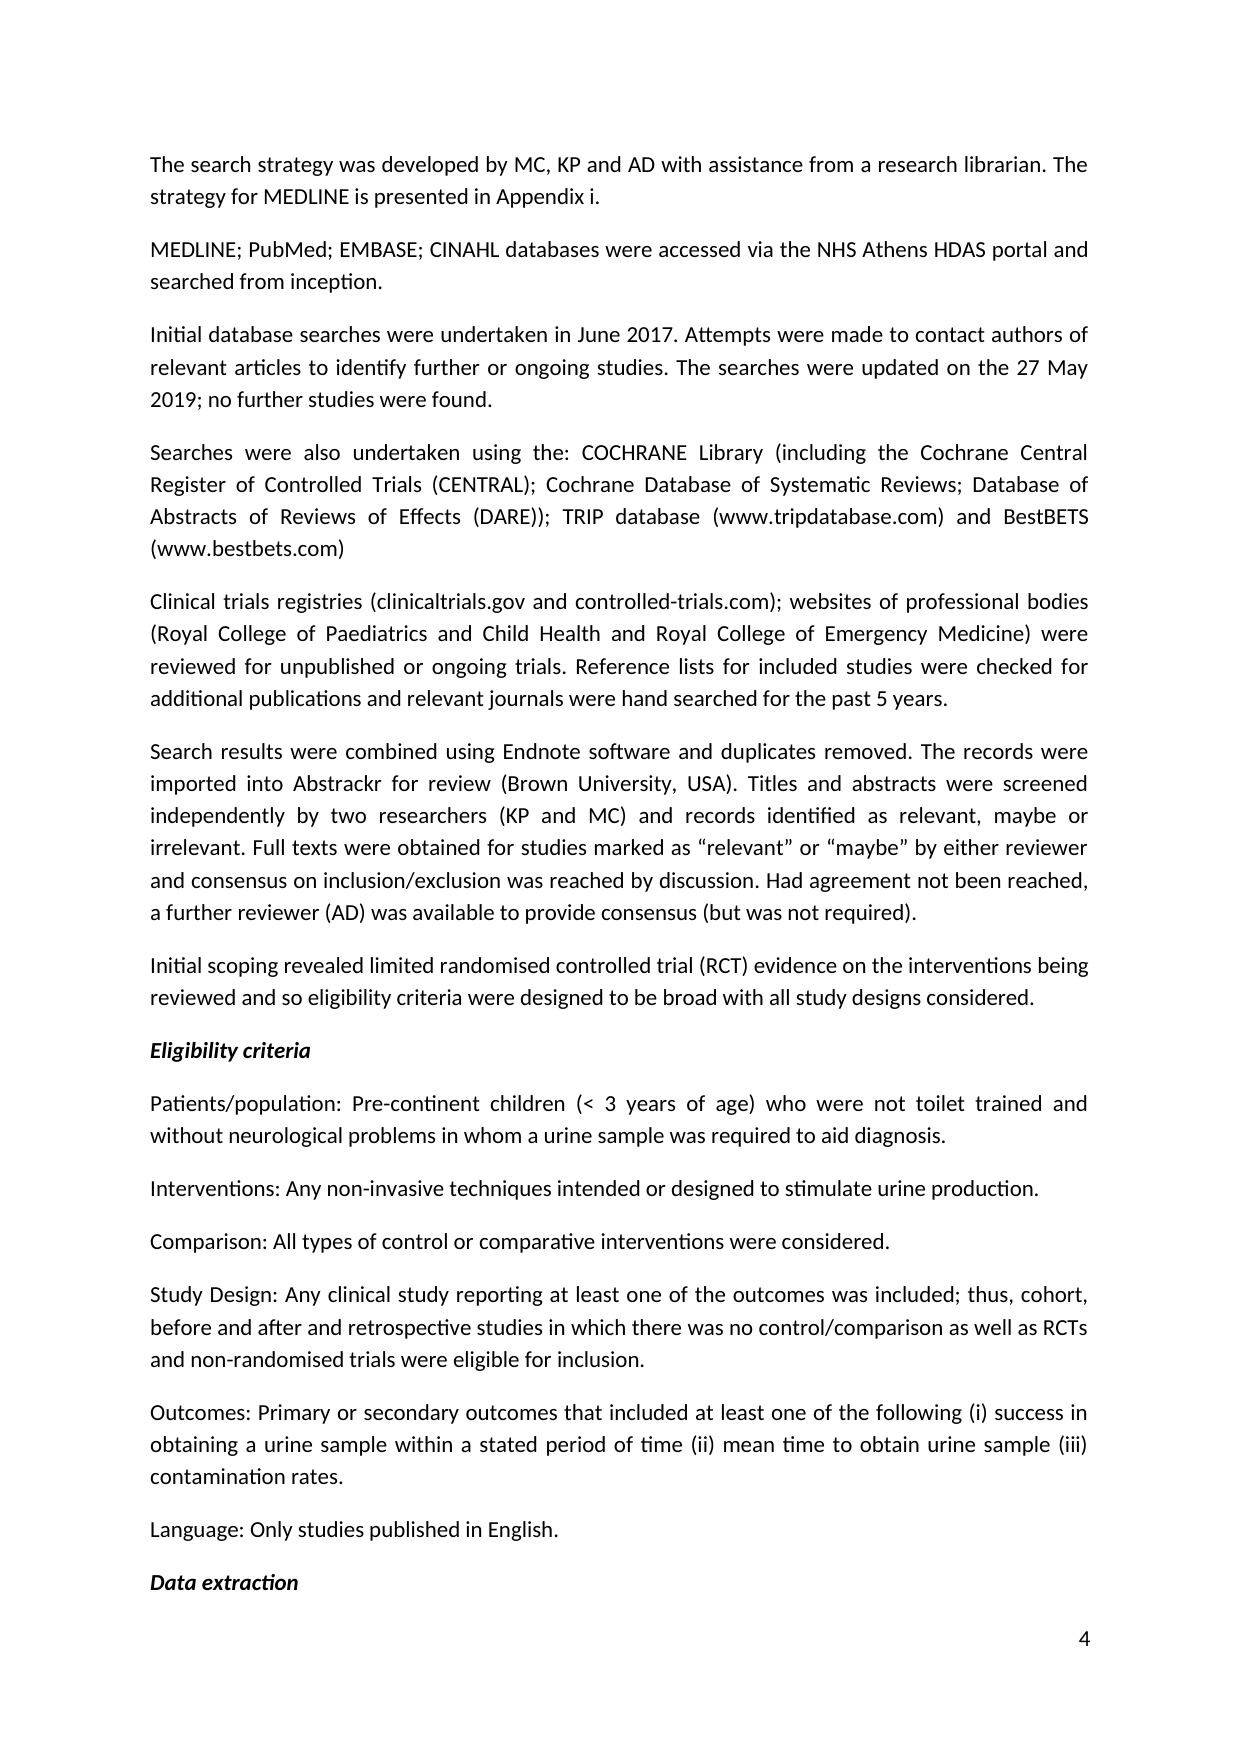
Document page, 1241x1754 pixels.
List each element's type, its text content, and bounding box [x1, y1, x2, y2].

text Clinical trials registries (clinicaltrials.gov and controlled-trials.com); websites of professional bodies (Royal College of Paediatrics and Child Health and Royal College of Emergency Medicine) were reviewed for unpublished or ongoing trials. Reference lists for included studies were checked for additional publications and relevant journals were hand searched for the past 5 years. [150, 587, 1090, 712]
text Initial database searches were undertaken in June 2017. Attempts were made to contact authors of relevant articles to identify further or ongoing studies. The searches were updated on the 27 May 2019; no further studies were found. [150, 320, 1090, 413]
text MEDLINE; PubMed; EMBASE; CINAHL databases were accessed via the NHS Athens HDAS portal and searched from inception. [150, 235, 1090, 295]
text Eligibility criteria [150, 1036, 1090, 1064]
text Interventions: Any non-invasive techniques intended or designed to stimulate urine production. [150, 1174, 1090, 1202]
text Outcomes: Primary or secondary outcomes that included at least one of the following (i) success in obtaining a urine sample within a stated period of time (ii) mean time to obtain urine sample (iii) contamination rates. [150, 1398, 1090, 1490]
text Data extraction [150, 1568, 1090, 1596]
text Searches were also undertaken using the: COCHRANE Library (including the Cochrane Central Register of Controlled Trials (CENTRAL); Cochrane Database of Systematic Reviews; Database of Abstracts of Reviews of Effects (DARE)); TRIP database (www.tripdatabase.com) and BestBETS (www.bestbets.com) [150, 438, 1090, 562]
text Patients/population: Pre-continent children (< 3 years of age) who were not toilet trained and without neurological problems in whom a urine sample was required to aid diagnosis. [150, 1089, 1090, 1149]
text Comparison: All types of control or comparative interventions were considered. [150, 1227, 1090, 1255]
text Language: Only studies published in English. [150, 1515, 1090, 1543]
text Study Design: Any clinical study reporting at least one of the outcomes was included; thus, cohort, before and after and retrospective studies in which there was no control/comparison as well as RCTs and non-randomised trials were eligible for inclusion. [150, 1280, 1090, 1373]
text The search strategy was developed by MC, KP and AD with assistance from a research librarian. The strategy for MEDLINE is presented in Appendix i. [150, 150, 1090, 210]
text Initial scoping revealed limited randomised controlled trial (RCT) evidence on the interventions being reviewed and so eligibility criteria were designed to be broad with all study designs considered. [150, 951, 1090, 1011]
text Search results were combined using Endnote software and duplicates removed. The records were imported into Abstrackr for review (Brown University, USA). Titles and abstracts were screened independently by two researchers (KP and MC) and records identified as relevant, maybe or irrelevant. Full texts were obtained for studies marked as “relevant” or “maybe” by either reviewer and consensus on inclusion/exclusion was reached by discussion. Had agreement not been reached, a further reviewer (AD) was available to provide consensus (but was not required). [150, 737, 1090, 926]
